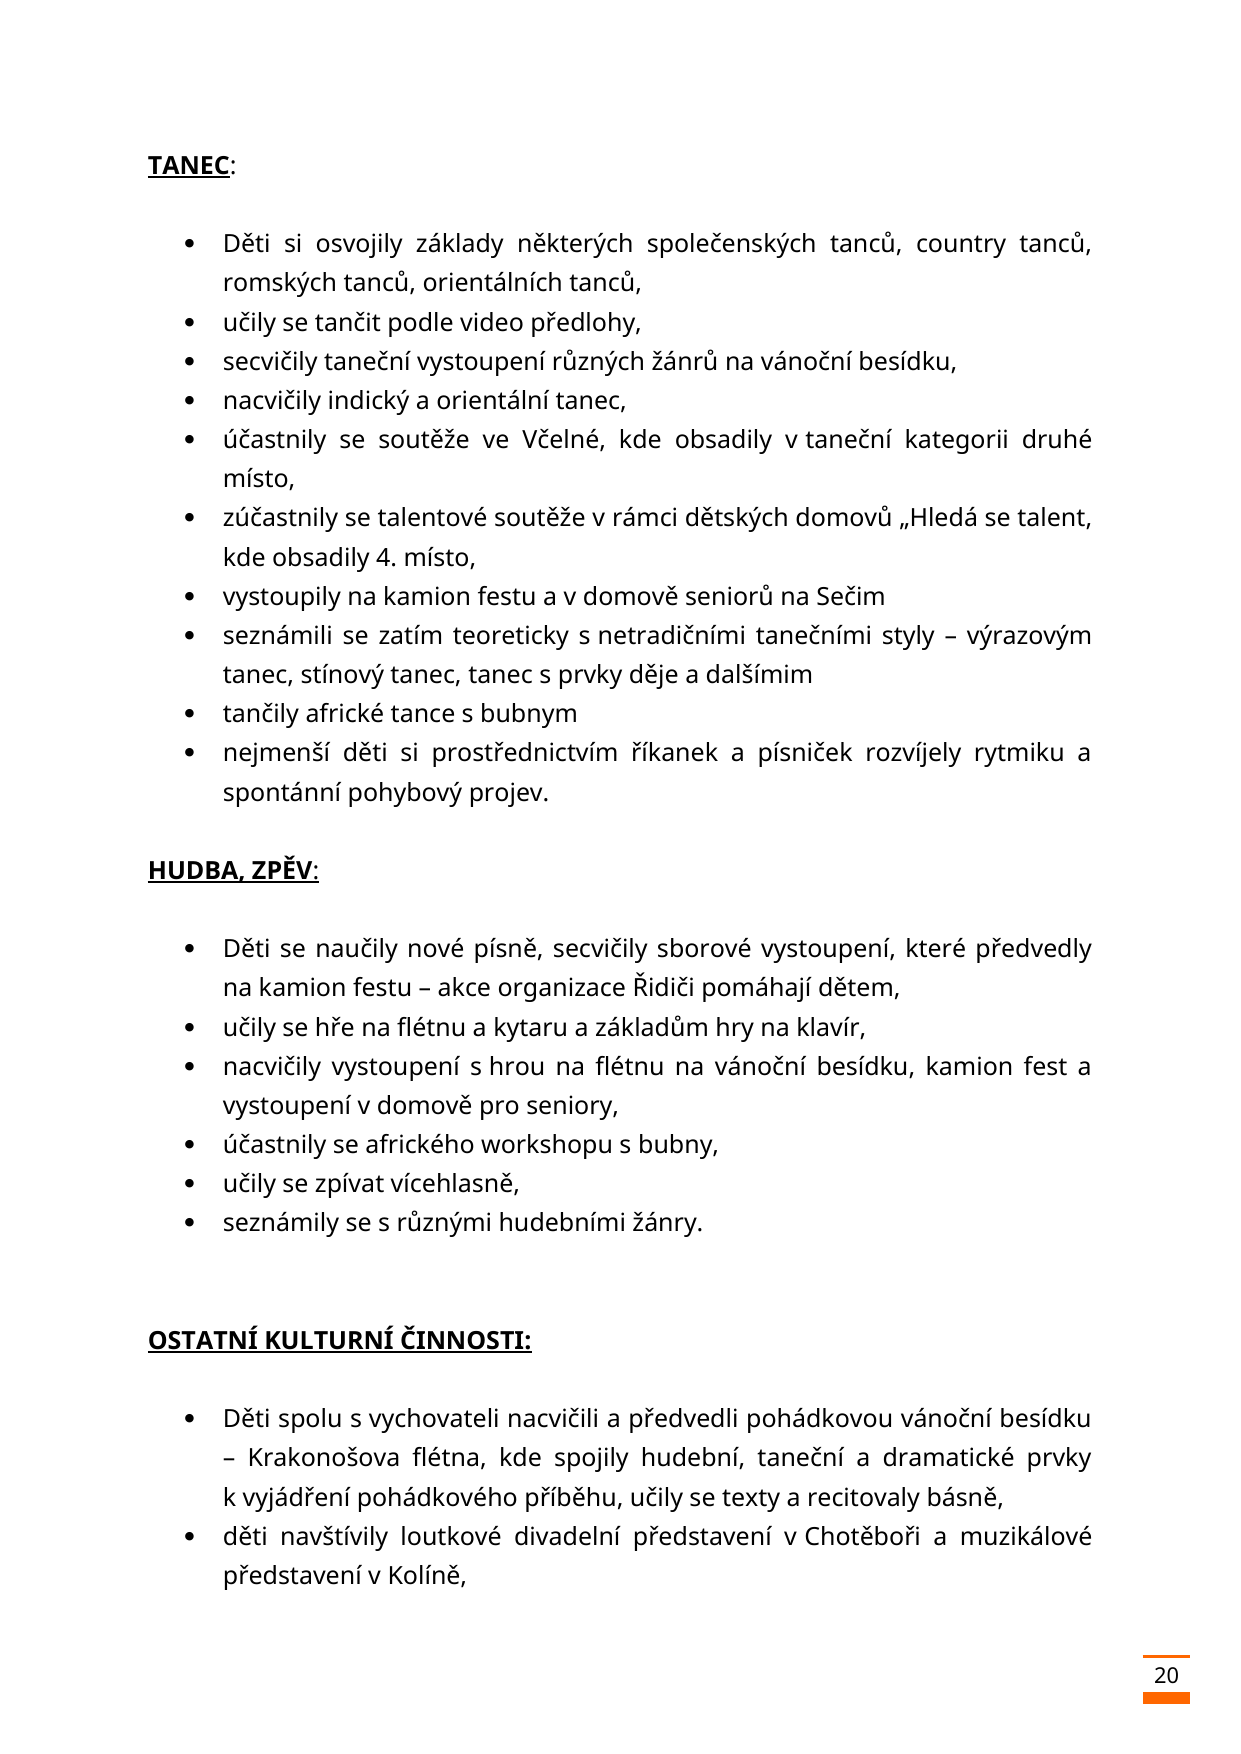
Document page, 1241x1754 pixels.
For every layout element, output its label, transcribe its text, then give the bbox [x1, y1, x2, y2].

list seznámily se s různými hudebními žánry. [185, 1205, 1093, 1239]
list učily se zpívat vícehlasně, [185, 1166, 1093, 1200]
list děti navštívily loutkové divadelní představení v Chotěboři a muzikálové představení v Kolíně, [185, 1518, 1093, 1592]
text OSTATNÍ KULTURNÍ ČINNOSTI: [148, 1323, 1093, 1357]
list Děti se naučily nové písně, secvičily sborové vystoupení, které předvedly na kamion festu – akce organizace Řidiči pomáhají dětem, [185, 931, 1093, 1004]
list účastnily se afrického workshopu s bubny, [185, 1127, 1093, 1161]
list učily se hře na flétnu a kytaru a základům hry na klavír, [185, 1009, 1093, 1043]
text HUDBA, ZPĚV: [148, 853, 1093, 887]
list tančily africké tance s bubnym [185, 696, 1093, 730]
list seznámili se zatím teoreticky s netradičními tanečními styly – výrazovým tanec, stínový tanec, tanec s prvky děje a dalšímim [185, 618, 1093, 691]
list secvičily taneční vystoupení různých žánrů na vánoční besídku, [185, 343, 1093, 377]
list nacvičily vystoupení s hrou na flétnu na vánoční besídku, kamion fest a vystoupení v domově pro seniory, [185, 1048, 1093, 1122]
list nejmenší děti si prostřednictvím říkanek a písniček rozvíjely rytmiku a spontánní pohybový projev. [185, 735, 1093, 808]
list vystoupily na kamion festu a v domově seniorů na Sečim [185, 578, 1093, 612]
list Děti spolu s vychovateli nacvičili a předvedli pohádkovou vánoční besídku – Krakonošova flétna, kde spojily hudební, taneční a dramatické prvky k vyjádření pohádkového příběhu, učily se texty a recitovaly básně, [185, 1401, 1093, 1513]
list Děti si osvojily základy některých společenských tanců, country tanců, romských tanců, orientálních tanců, [185, 226, 1093, 299]
list učily se tančit podle video předlohy, [185, 304, 1093, 338]
text TANEC: [148, 148, 1093, 182]
list nacvičily indický a orientální tanec, [185, 383, 1093, 417]
list zúčastnily se talentové soutěže v rámci dětských domovů „Hledá se talent, kde obsadily 4. místo, [185, 500, 1093, 573]
list účastnily se soutěže ve Včelné, kde obsadily v taneční kategorii druhé místo, [185, 422, 1093, 495]
